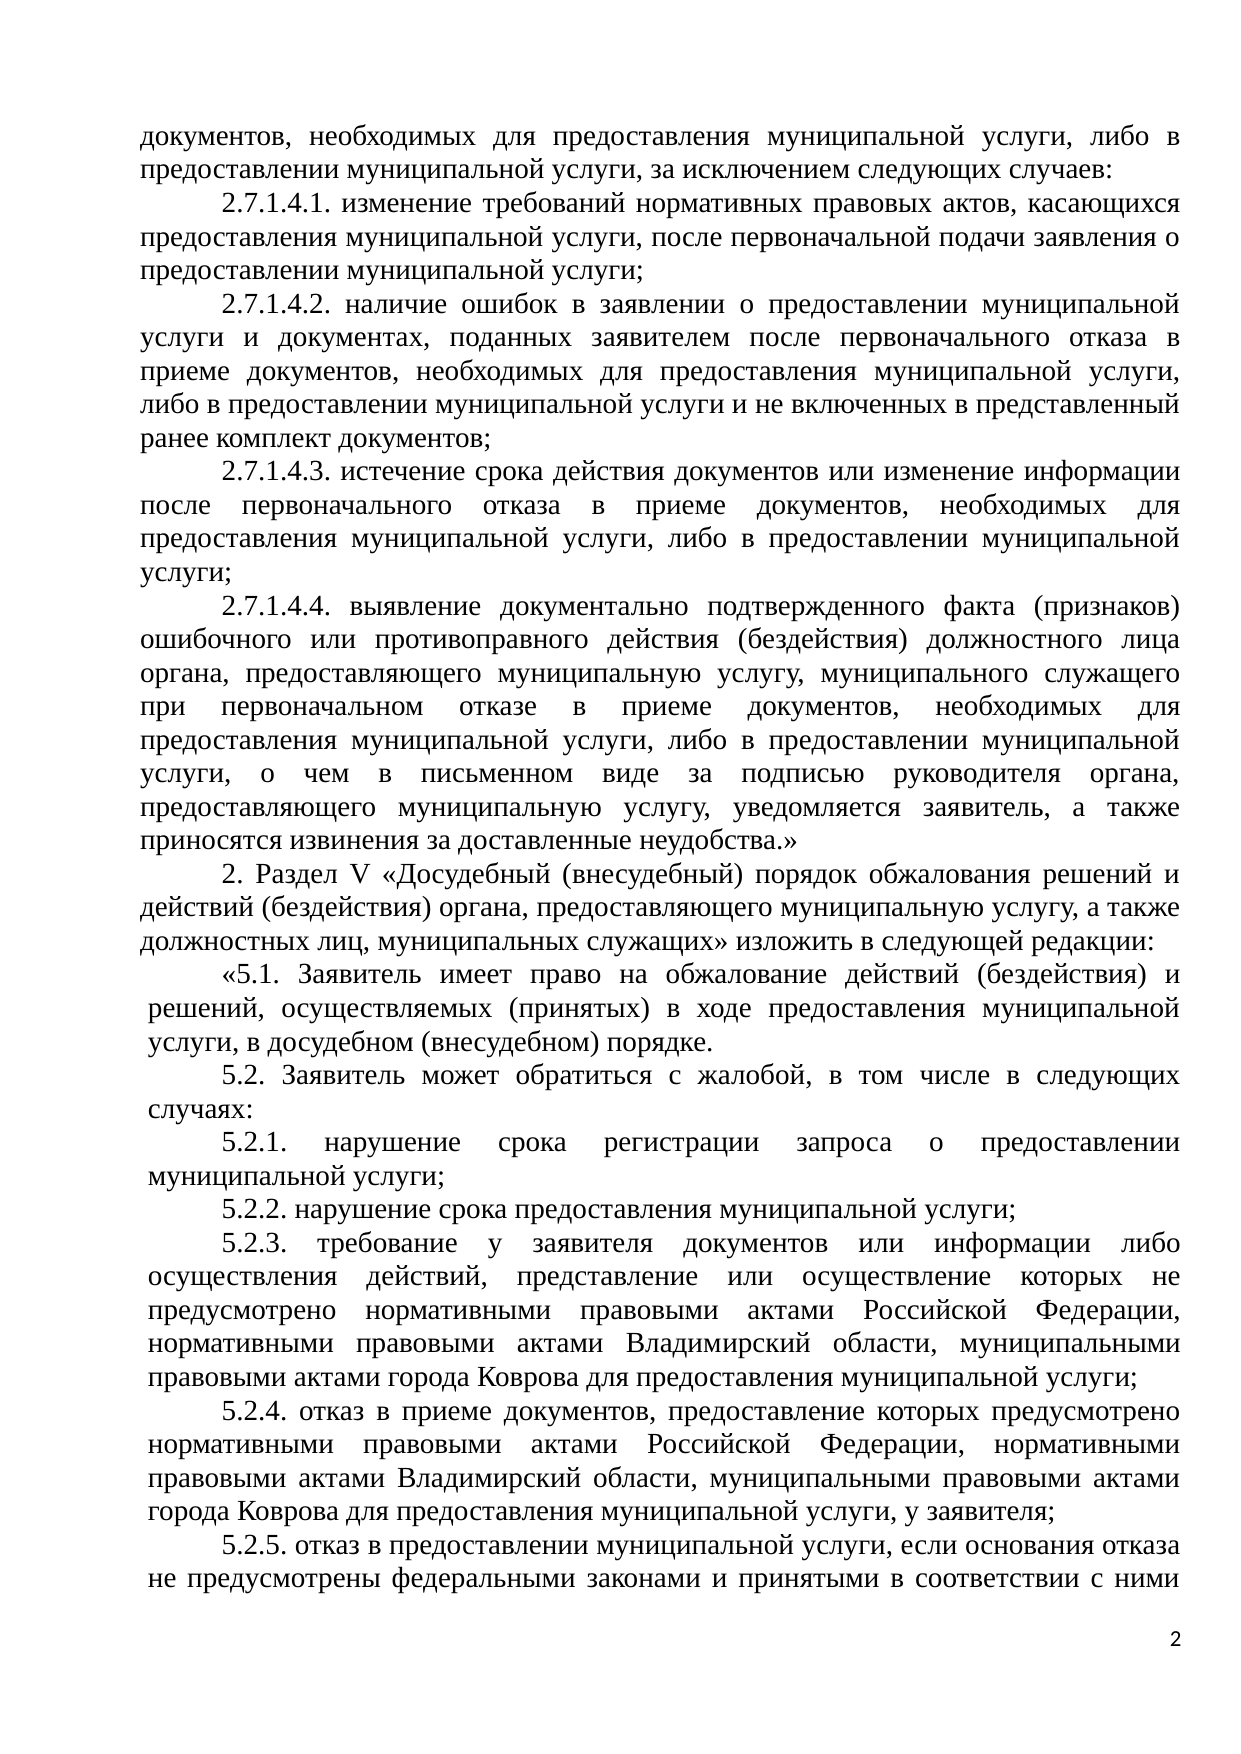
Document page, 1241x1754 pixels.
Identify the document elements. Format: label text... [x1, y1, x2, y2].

text 2.7.1.4.2. наличие ошибок в заявлении о предоставлении муниципальной услуги и документах, поданных заявителем после первоначального отказа в приеме документов, необходимых для предоставления муниципальной услуги, либо в предоставлении муниципальной услуги и не включенных в представленный ранее комплект документов; [140, 286, 1181, 453]
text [140, 118, 1181, 185]
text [148, 1527, 1181, 1594]
text 5.2. Заявитель может обратиться с жалобой, в том числе в следующих случаях: [148, 1057, 1181, 1124]
text 2.7.1.4.4. выявление документально подтвержденного факта (признаков) ошибочного или противоправного действия (бездействия) должностного лица органа, предоставляющего муниципальную услугу, муниципального служащего при первоначальном отказе в приеме документов, необходимых для предоставления муниципальной услуги, либо в предоставлении муниципальной услуги, о чем в письменном виде за подписью руководителя органа, предоставляющего муниципальную услугу, уведомляется заявитель, а также приносятся извинения за доставленные неудобства.» [140, 588, 1181, 856]
text 5.2.1. нарушение срока регистрации запроса о предоставлении муниципальной услуги; [148, 1124, 1181, 1191]
text 2.7.1.4.3. истечение срока действия документов или изменение информации после первоначального отказа в приеме документов, необходимых для предоставления муниципальной услуги, либо в предоставлении муниципальной услуги; [140, 453, 1181, 588]
text 5.2.4. отказ в приеме документов, предоставление которых предусмотрено нормативными правовыми актами Российской Федерации, нормативными правовыми актами Владимирский области, муниципальными правовыми актами города Коврова для предоставления муниципальной услуги, у заявителя; [148, 1393, 1181, 1527]
text 5.2.3. требование у заявителя документов или информации либо осуществления действий, представление или осуществление которых не предусмотрено нормативными правовыми актами Российской Федерации, нормативными правовыми актами Владимирский области, муниципальными правовыми актами города Коврова для предоставления муниципальной услуги; [148, 1225, 1181, 1393]
text «5.1. Заявитель имеет право на обжалование действий (бездействия) и решений, осуществляемых (принятых) в ходе предоставления муниципальной услуги, в досудебном (внесудебном) порядке. [148, 957, 1181, 1057]
text 2.7.1.4.1. изменение требований нормативных правовых актов, касающихся предоставления муниципальной услуги, после первоначальной подачи заявления о предоставлении муниципальной услуги; [140, 185, 1181, 286]
text 2. Раздел V «Досудебный (внесудебный) порядок обжалования решений и действий (бездействия) органа, предоставляющего муниципальную услугу, а также должностных лиц, муниципальных служащих» изложить в следующей редакции: [140, 856, 1181, 957]
text 5.2.2. нарушение срока предоставления муниципальной услуги; [148, 1191, 1181, 1225]
